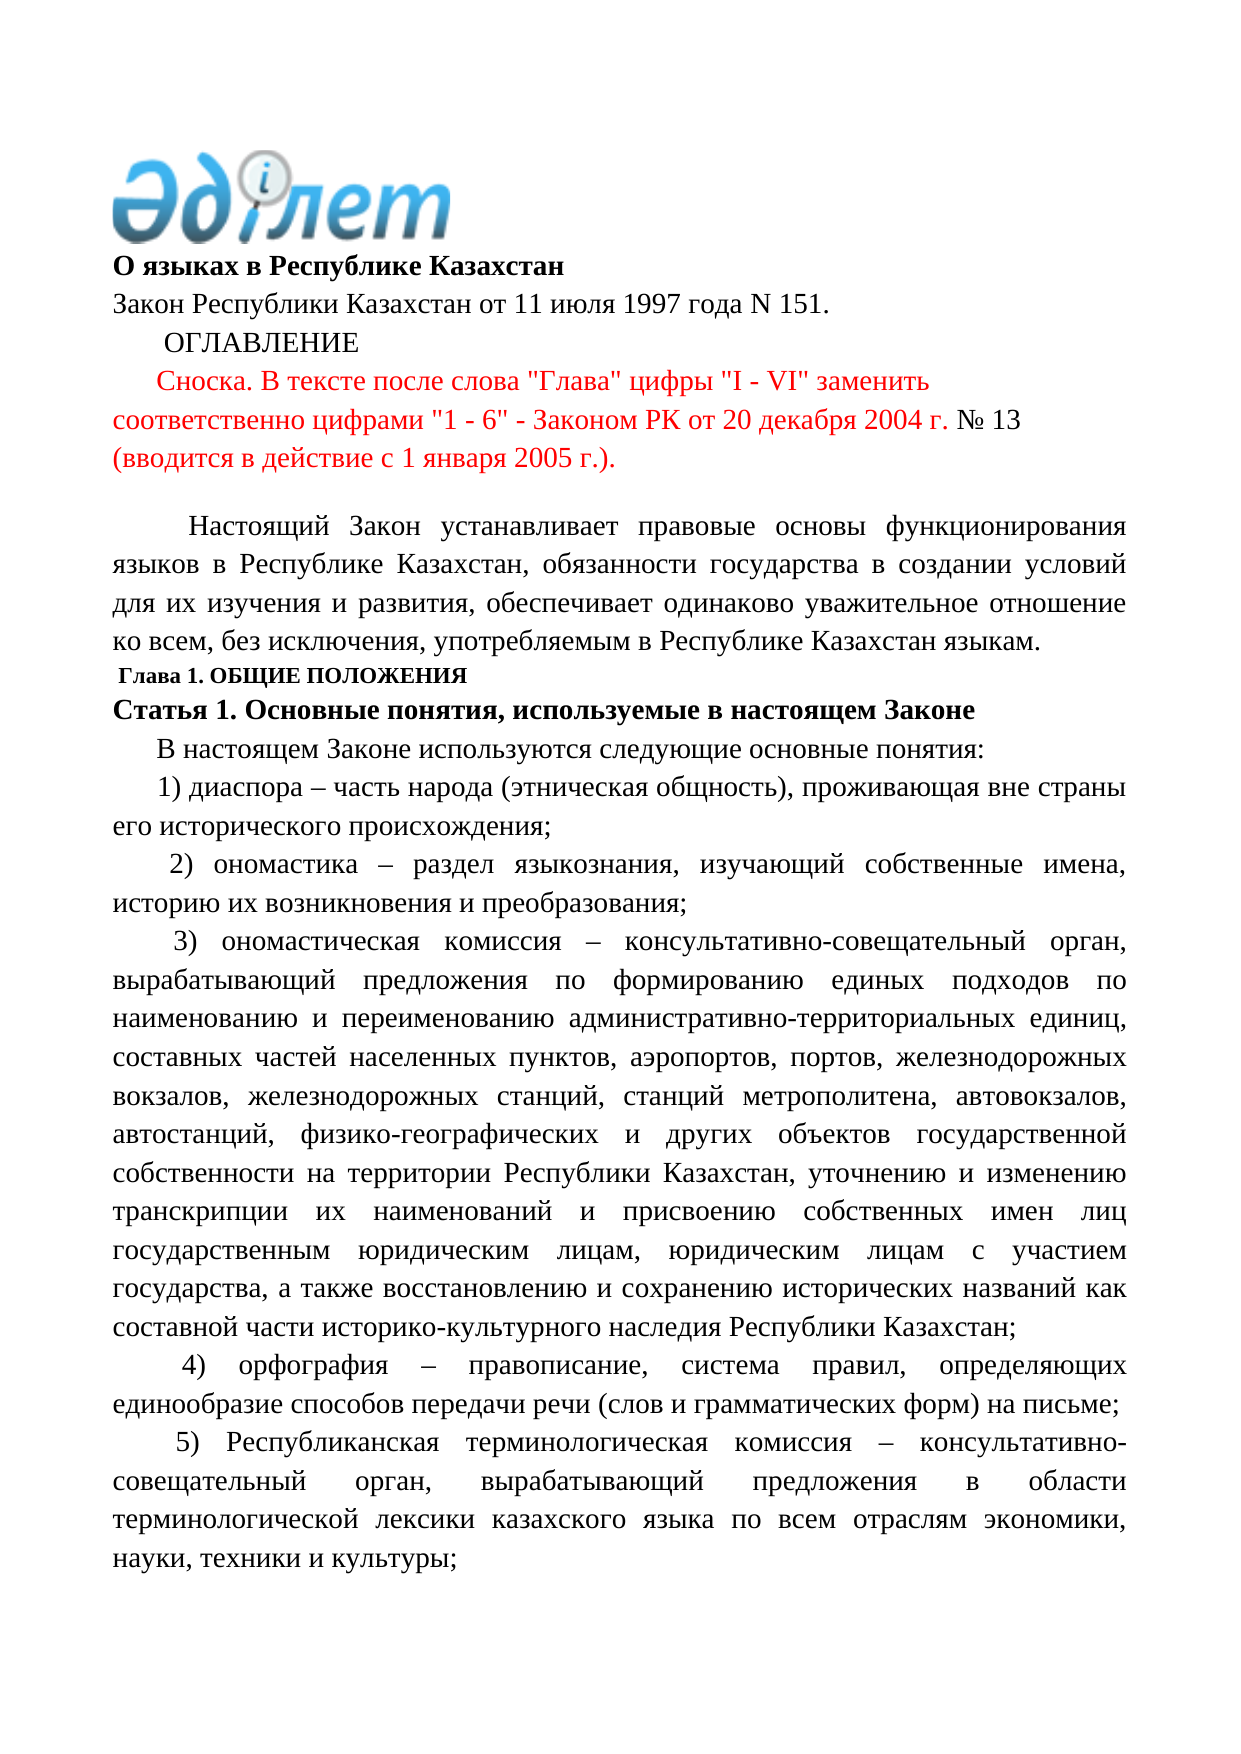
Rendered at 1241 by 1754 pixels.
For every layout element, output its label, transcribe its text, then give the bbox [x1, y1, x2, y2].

text Закон Республики Казахстан от 11 июля 1997 года N 151. [112, 286, 1128, 320]
text 4) орфография – правописание, система правил, определяющих единообразие способов передачи речи (слов и грамматических форм) на письме; [112, 1347, 1128, 1419]
text 3) ономастическая комиссия – консультативно-совещательный орган, вырабатывающий предложения по формированию единых подходов по наименованию и переименованию административно-территориальных единиц, составных частей населенных пунктов, аэропортов, портов, железнодорожных вокзалов, железнодорожных станций, станций метрополитена, автовокзалов, автостанций, физико-географических и других объектов государственной собственности на территории Республики Казахстан, уточнению и изменению транскрипции их наименований и присвоению собственных имен лиц государственным юридическим лицам, юридическим лицам с участием государства, а также восстановлению и сохранению исторических названий как составной части историко-культурного наследия Республики Казахстан; [112, 923, 1128, 1342]
text 5) Республиканская терминологическая комиссия – консультативно-совещательный орган, вырабатывающий предложения в области терминологической лексики казахского языка по всем отраслям экономики, науки, техники и культуры; [112, 1424, 1128, 1574]
text Статья 1. Основные понятия, используемые в настоящем Законе [112, 692, 1128, 726]
text 1) диаспора – часть народа (этническая общность), проживающая вне страны его исторического происхождения; [112, 769, 1128, 841]
text В настоящем Законе используются следующие основные понятия: [112, 731, 1128, 764]
text 2) ономастика – раздел языкознания, изучающий собственные имена, историю их возникновения и преобразования; [112, 846, 1128, 918]
text Глава 1. ОБЩИЕ ПОЛОЖЕНИЯ [112, 662, 1128, 688]
text О языках в Республике Казахстан [112, 248, 1128, 281]
text Настоящий Закон устанавливает правовые основы функционирования языков в Республике Казахстан, обязанности государства в создании условий для их изучения и развития, обеспечивает одинаково уважительное отношение ко всем, без исключения, употребляемым в Республике Казахстан языкам. [112, 508, 1128, 657]
picture [112, 150, 451, 244]
text ОГЛАВЛЕНИЕ [112, 325, 1128, 358]
text Сноска. В тексте после слова "Глава" цифры "I - VI" заменить соответственно цифрами "1 - 6" - Законом РК от 20 декабря 2004 г. № 13 (вводится в действие с 1 января 2005 г.). [112, 363, 1128, 504]
